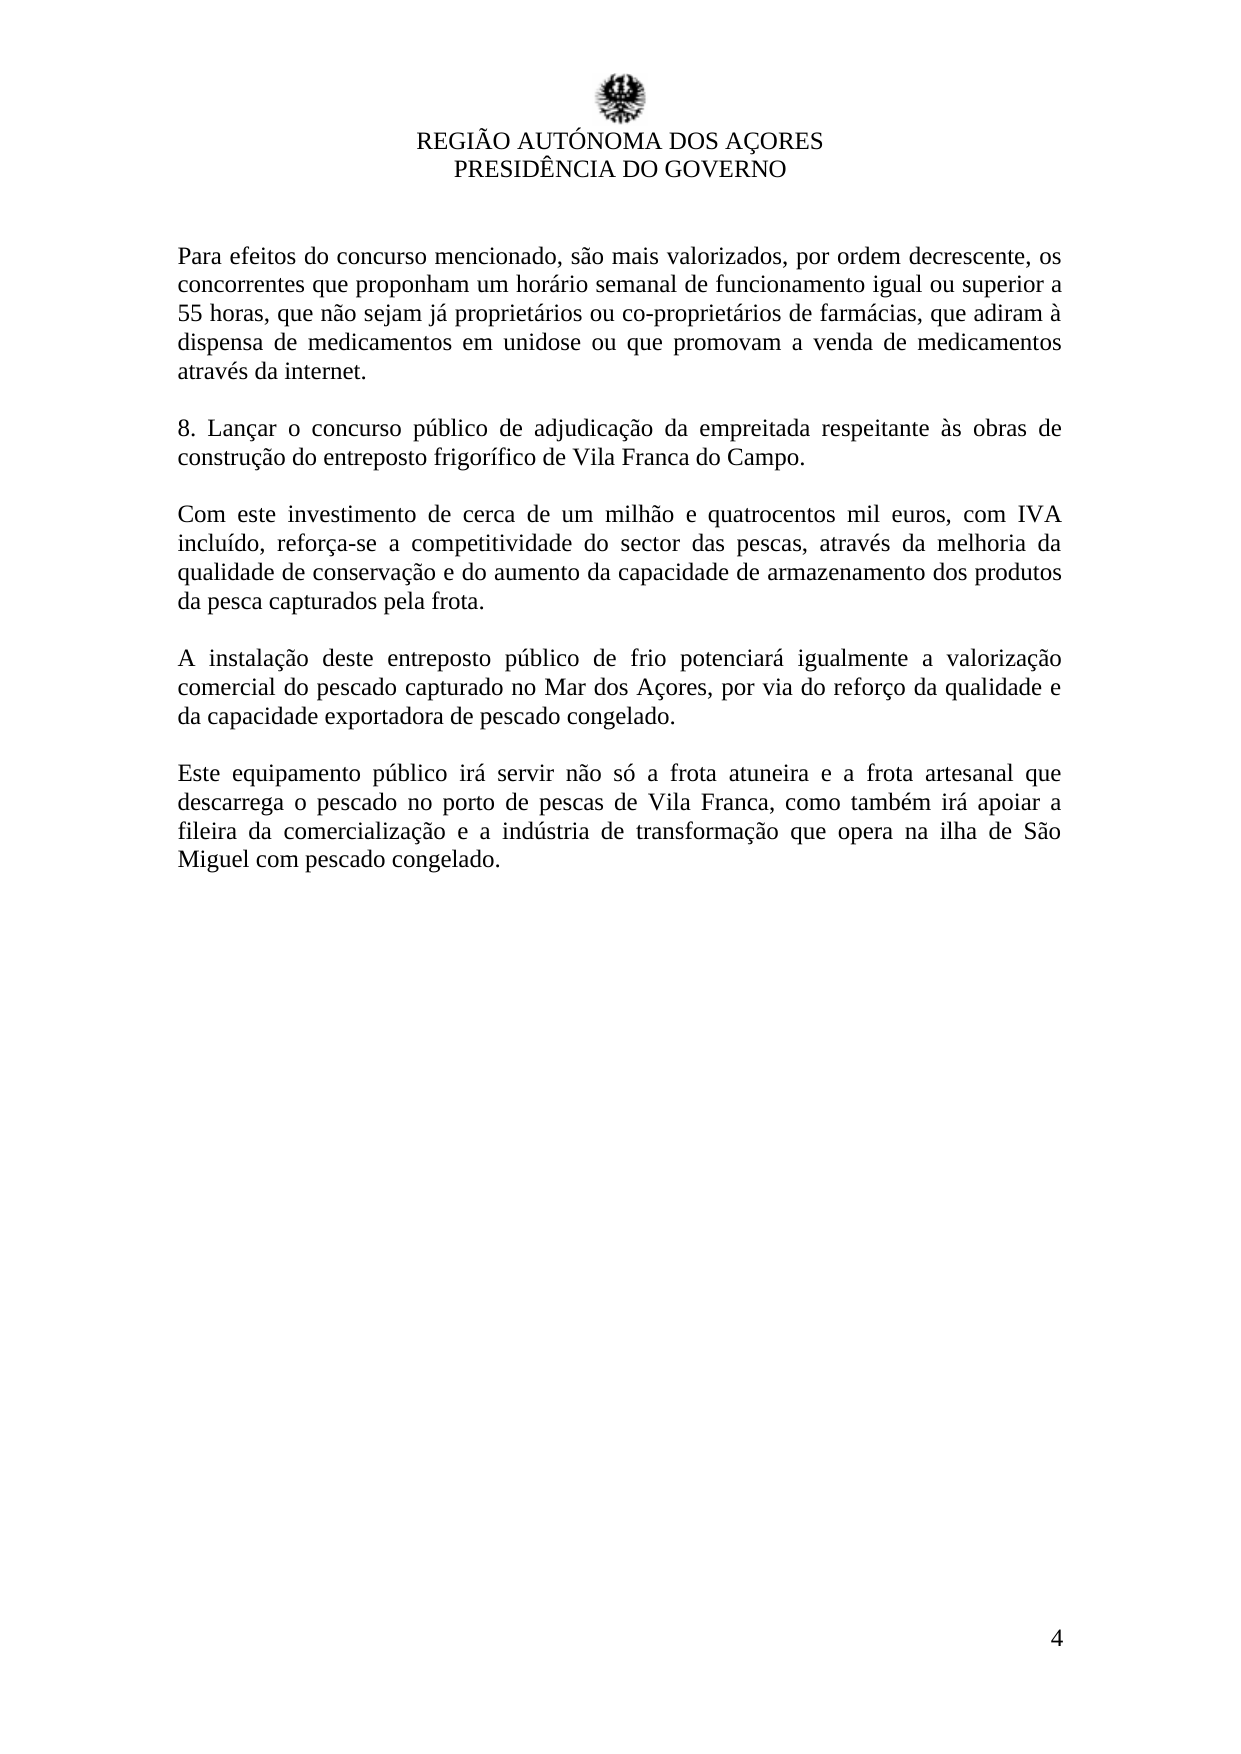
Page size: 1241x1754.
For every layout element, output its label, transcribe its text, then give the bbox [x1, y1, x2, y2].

text A instalação deste entreposto público de frio potenciará igualmente a valorização comercial do pescado capturado no Mar dos Açores, por via do reforço da qualidade e da capacidade exportadora de pescado congelado. [177, 643, 1063, 729]
text 8. Lançar o concurso público de adjudicação da empreitada respeitante às obras de construção do entreposto frigorífico de Vila Franca do Campo. [177, 413, 1063, 471]
picture [592, 73, 649, 126]
text Com este investimento de cerca de um milhão e quatrocentos mil euros, com IVA incluído, reforça-se a competitividade do sector das pescas, através da melhoria da qualidade de conservação e do aumento da capacidade de armazenamento dos produtos da pesca capturados pela frota. [177, 499, 1063, 614]
text Para efeitos do concurso mencionado, são mais valorizados, por ordem decrescente, os concorrentes que proponham um horário semanal de funcionamento igual ou superior a 55 horas, que não sejam já proprietários ou co-proprietários de farmácias, que adiram à dispensa de medicamentos em unidose ou que promovam a venda de medicamentos através da internet. [177, 241, 1063, 384]
text Este equipamento público irá servir não só a frota atuneira e a frota artesanal que descarrega o pescado no porto de pescas de Vila Franca, como também irá apoiar a fileira da comercialização e a indústria de transformação que opera na ilha de São Miguel com pescado congelado. [177, 758, 1063, 873]
